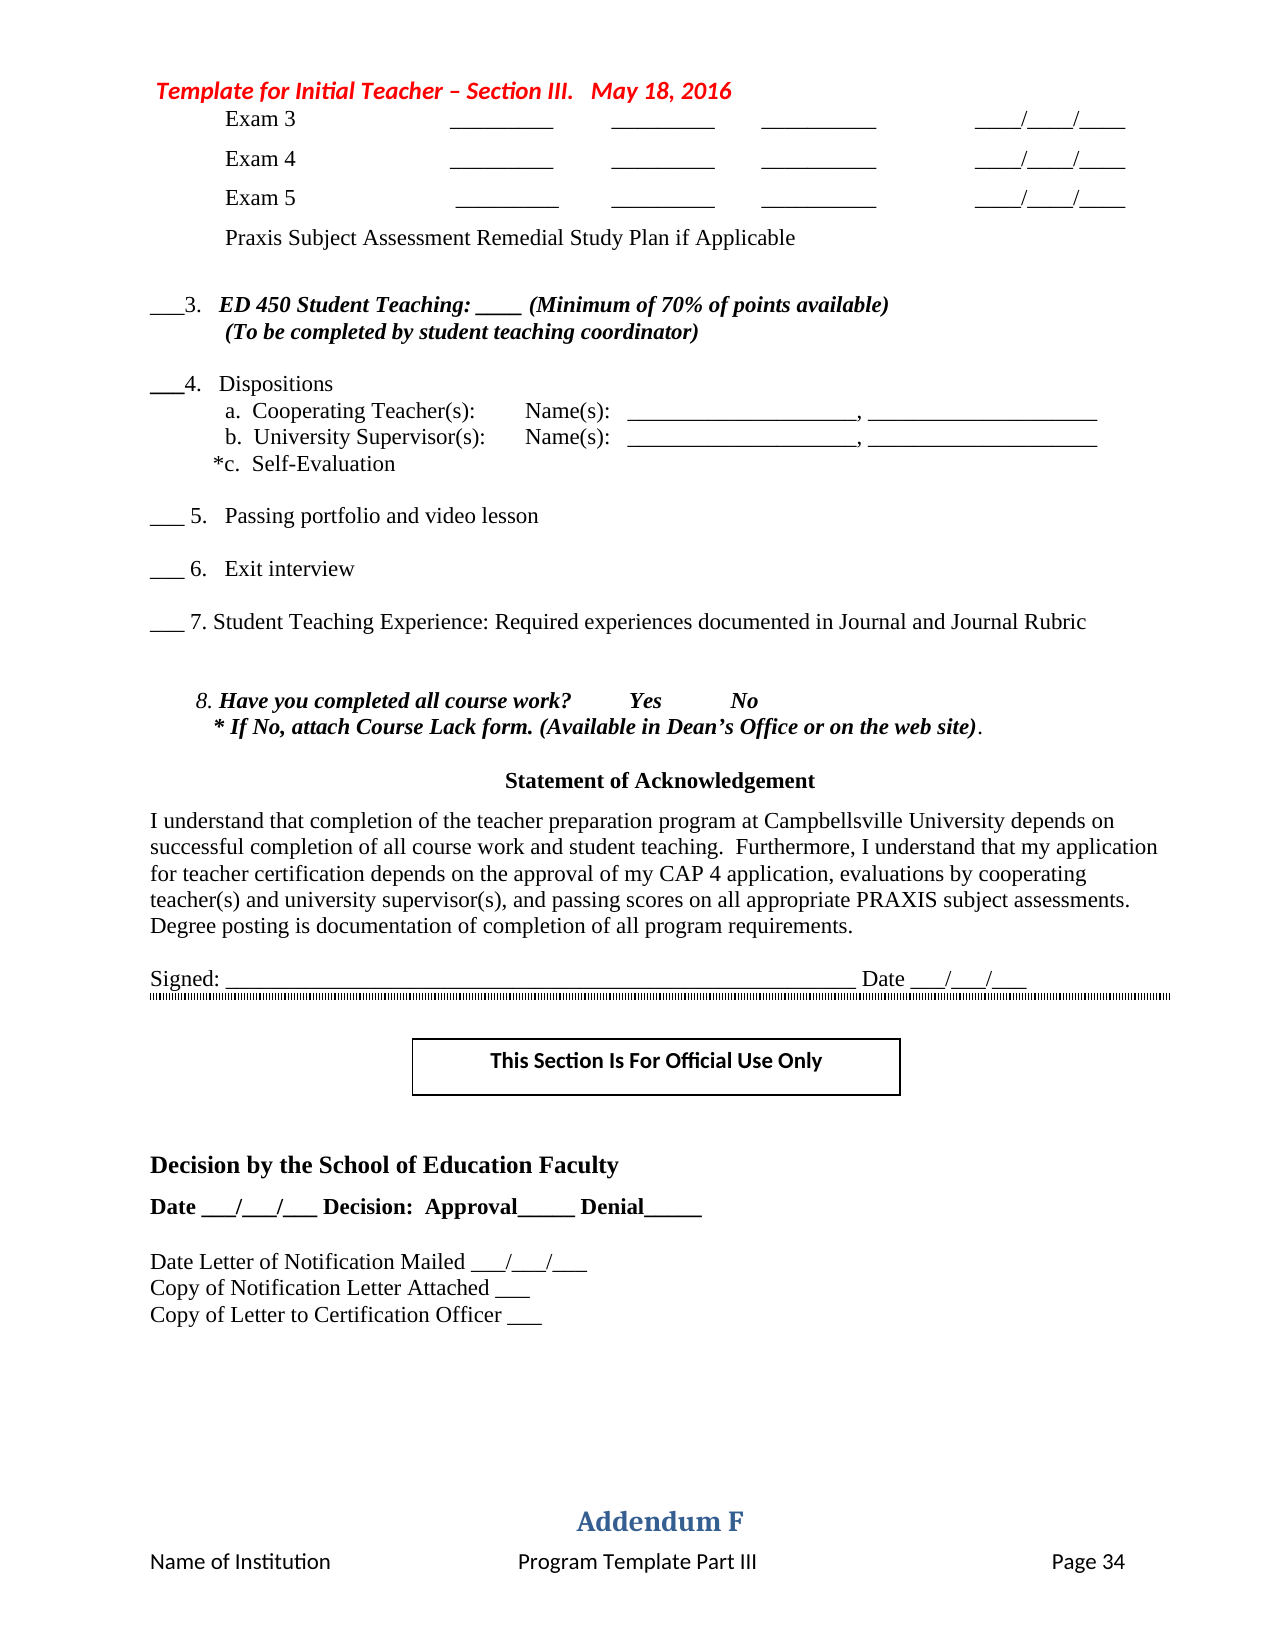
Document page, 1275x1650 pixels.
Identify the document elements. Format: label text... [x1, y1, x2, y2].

text Date Letter of Notification Mailed ___/___/___ [150, 1248, 1170, 1274]
text Signed: _______________________________________________________ Date ___/___/___ [150, 965, 1170, 1000]
text Exam 4 _________ _________ __________ ____/____/____ [150, 145, 1170, 171]
text Copy of Letter to Certification Officer ___ [150, 1301, 1170, 1327]
text ___ 5. Passing portfolio and video lesson [150, 502, 1170, 529]
text Exam 5 _________ _________ __________ ____/____/____ [150, 184, 1170, 211]
text a. Cooperating Teacher(s): Name(s): ____________________, ____________________ [150, 397, 1170, 423]
text Date ___/___/___ Decision: Approval_____ Denial_____ [150, 1193, 1170, 1219]
text *c. Self-Evaluation [150, 449, 1170, 476]
text ___ 7. Student Teaching Experience: Required experiences documented in Journal and Journal Rubric [150, 608, 1170, 634]
text Decision by the Faculty [150, 1150, 1170, 1178]
text Statement of Acknowledgement [150, 767, 1170, 794]
text Copy of Notification Letter Attached ___ [150, 1274, 1170, 1301]
text * If No, attach Course Lack form. (Available in Dean’s Office or on the web site). [150, 713, 1170, 739]
text I understand that completion of the teacher preparation program at depends on successful completion of all course work and student teaching. Furthermore, I understand that my application for teacher certification depends on the approval of my CAP 4 application, evaluations by cooperating teacher(s) and university supervisor(s), and passing scores on all appropriate PRAXIS subject assessments. Degree posting is documentation of completion of all program requirements. [150, 807, 1170, 939]
text Praxis Subject Assessment Remedial Study Plan if Applicable [150, 224, 1170, 250]
text ___4. Dispositions [150, 371, 1170, 397]
text b. University Supervisor(s): Name(s): ____________________, ____________________ [150, 423, 1170, 449]
text Addendum F [150, 1505, 1170, 1539]
text Exam 3 _________ _________ __________ ____/____/____ [150, 106, 1170, 132]
text 8. Have you completed all course work? Yes No [150, 687, 1170, 713]
text ___ 6. Exit interview [150, 555, 1170, 581]
text (To be completed by student teaching coordinator) [150, 318, 1170, 344]
text ___3. ED 450 Student Teaching: ____ (Minimum of 70% of points available) [150, 291, 1170, 318]
